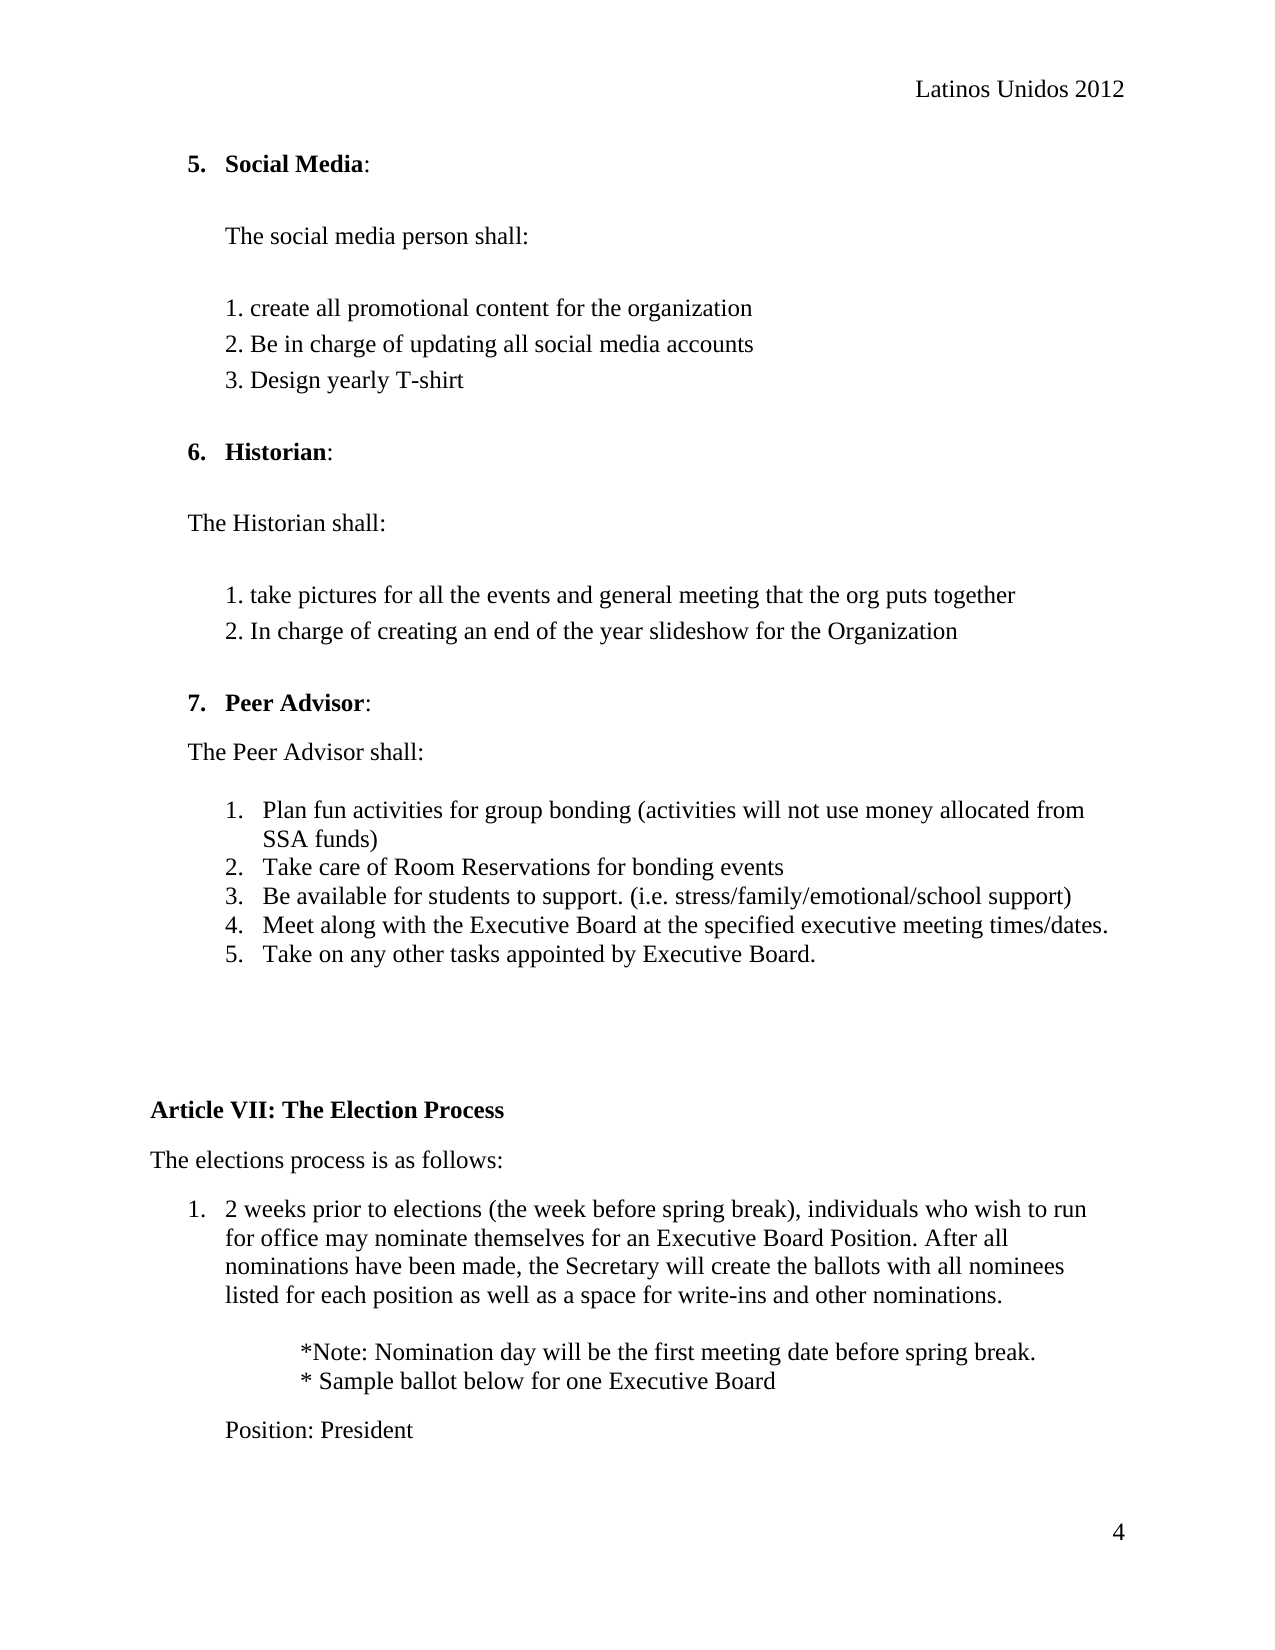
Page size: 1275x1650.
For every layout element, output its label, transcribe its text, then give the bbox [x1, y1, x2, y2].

subtitle 2. Be in charge of updating all social media accounts [225, 329, 1137, 357]
subtitle The Historian shall: [187, 508, 1137, 537]
subtitle Peer Advisor: [187, 688, 1137, 717]
list Take on any other tasks appointed by Executive Board. [225, 939, 1137, 967]
subtitle 1. take pictures for all the events and general meeting that the org puts together [187, 580, 1137, 609]
text The Peer Advisor shall: [187, 737, 1137, 766]
text *Note: Nomination day will be the first meeting date before spring break. [300, 1337, 1137, 1366]
subtitle Social Media: [187, 149, 1137, 178]
subtitle Historian: [187, 437, 1137, 465]
list Meet along with the Executive Board at the specified executive meeting times/dates. [225, 910, 1137, 939]
text The elections process is as follows: [137, 1145, 516, 1174]
list 2 weeks prior to elections (the week before spring break), individuals who wish to run for office may nominate themselves for an Executive Board Position. After all nominations have been made, the Secretary will create the ballots with all nominees listed for each position as well as a space for write-ins and other nominations. [187, 1195, 1112, 1309]
subtitle 1. create all promotional content for the organization [225, 293, 1137, 322]
text * Sample ballot below for one Executive Board Position: President [225, 1366, 871, 1444]
subtitle 2. In charge of creating an end of the year slideshow for the Organization [187, 616, 1137, 645]
list Plan fun activities for group bonding (activities will not use money allocated from SSA funds) [225, 795, 1085, 852]
subtitle 3. Design yearly T-shirt [225, 365, 1137, 393]
list Take care of Room Reservations for bonding events [225, 852, 1137, 881]
list Be available for students to support. (i.e. stress/family/emotional/school support) [225, 881, 1137, 910]
subtitle Article VII: The Election Process [137, 1096, 517, 1124]
subtitle The social media person shall: [225, 221, 1137, 250]
